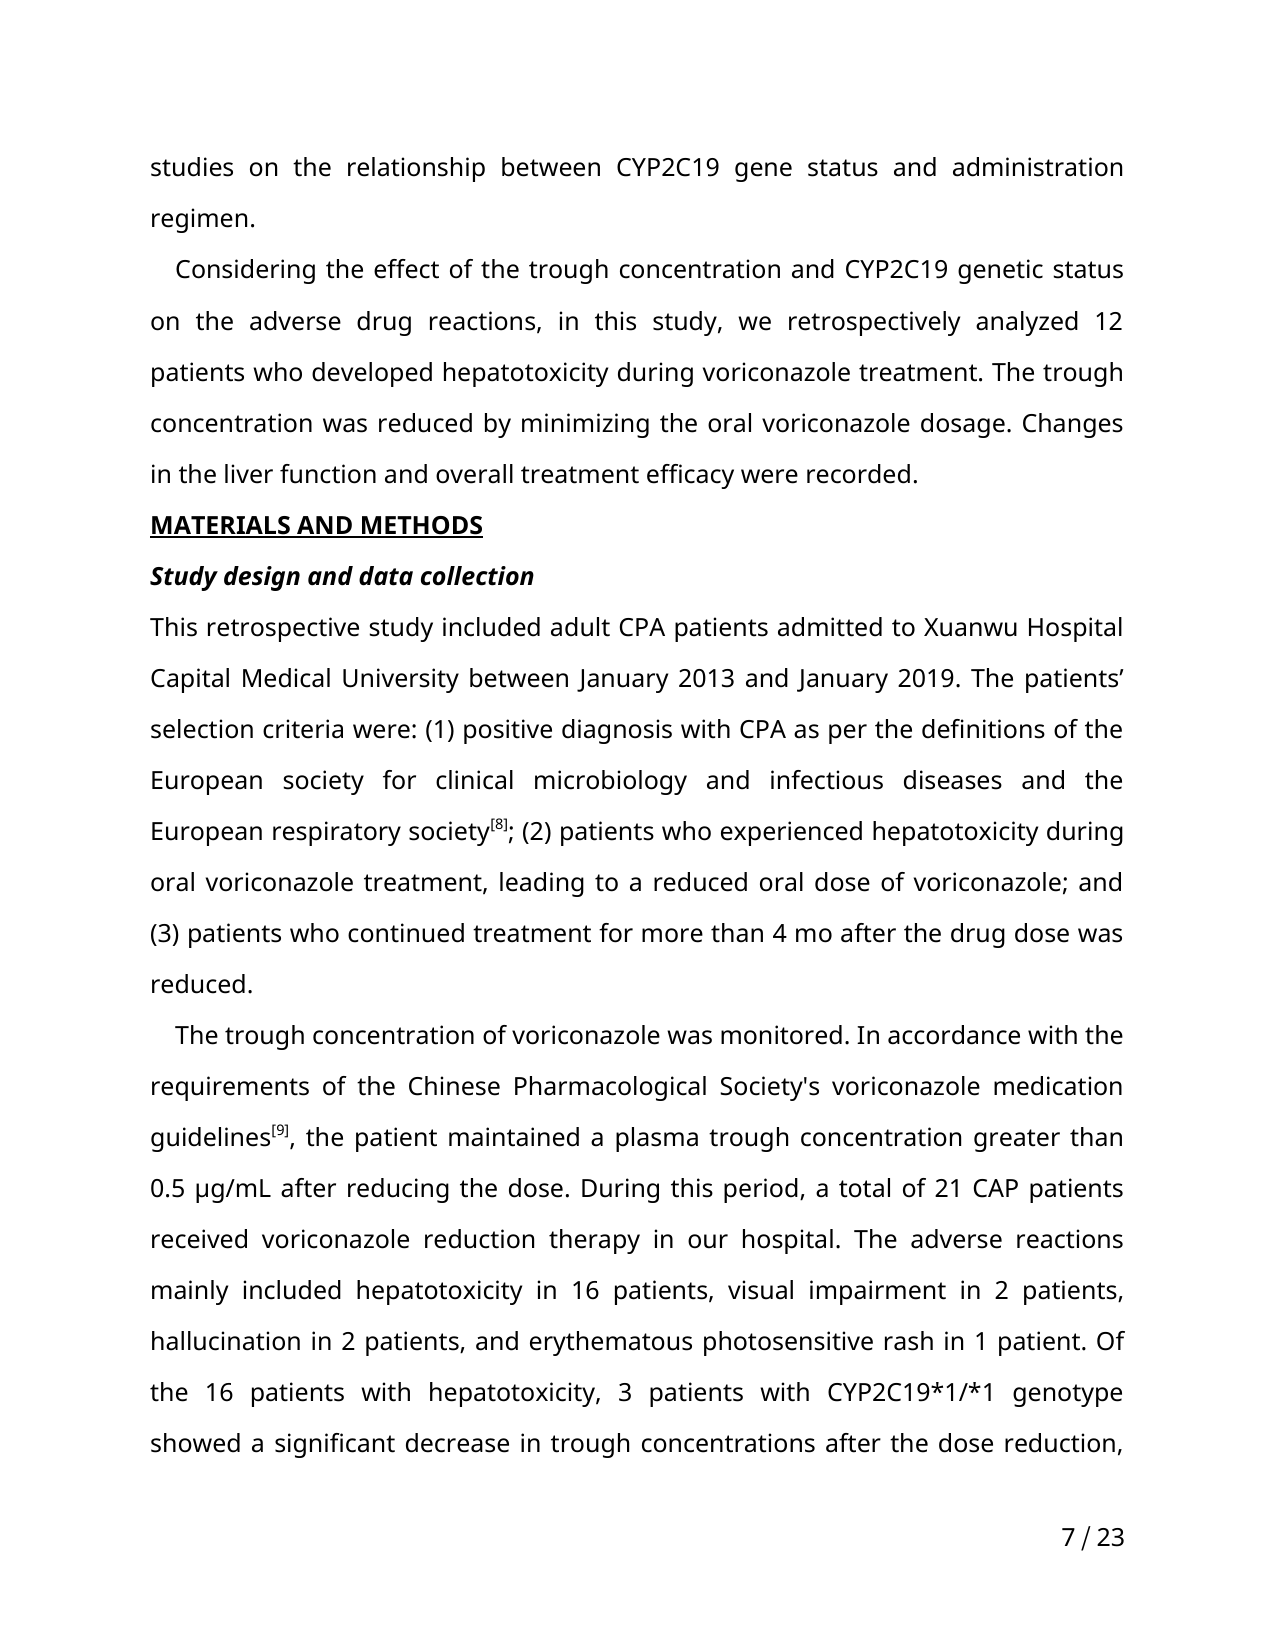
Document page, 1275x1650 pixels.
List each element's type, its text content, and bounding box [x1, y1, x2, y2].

text This retrospective study included adult CPA patients admitted to Xuanwu Hospital Capital Medical University between January 2013 and January 2019. The patients’ selection criteria were: (1) positive diagnosis with CPA as per the definitions of the European society for clinical microbiology and infectious diseases and the European respiratory society[8]; (2) patients who experienced hepatotoxicity during oral voriconazole treatment, leading to a reduced oral dose of voriconazole; and (3) patients who continued treatment for more than 4 mo after the drug dose was reduced. [150, 609, 1125, 1001]
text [150, 1018, 1125, 1460]
text Considering the effect of the trough concentration and CYP2C19 genetic status on the adverse drug reactions, in this study, we retrospectively analyzed 12 patients who developed hepatotoxicity during voriconazole treatment. The trough concentration was reduced by minimizing the oral voriconazole dosage. Changes in the liver function and overall treatment efficacy were recorded. [150, 252, 1125, 490]
text Study design and data collection [150, 558, 1125, 592]
text MATERIALS AND METHODS [150, 507, 1125, 541]
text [150, 150, 1125, 235]
